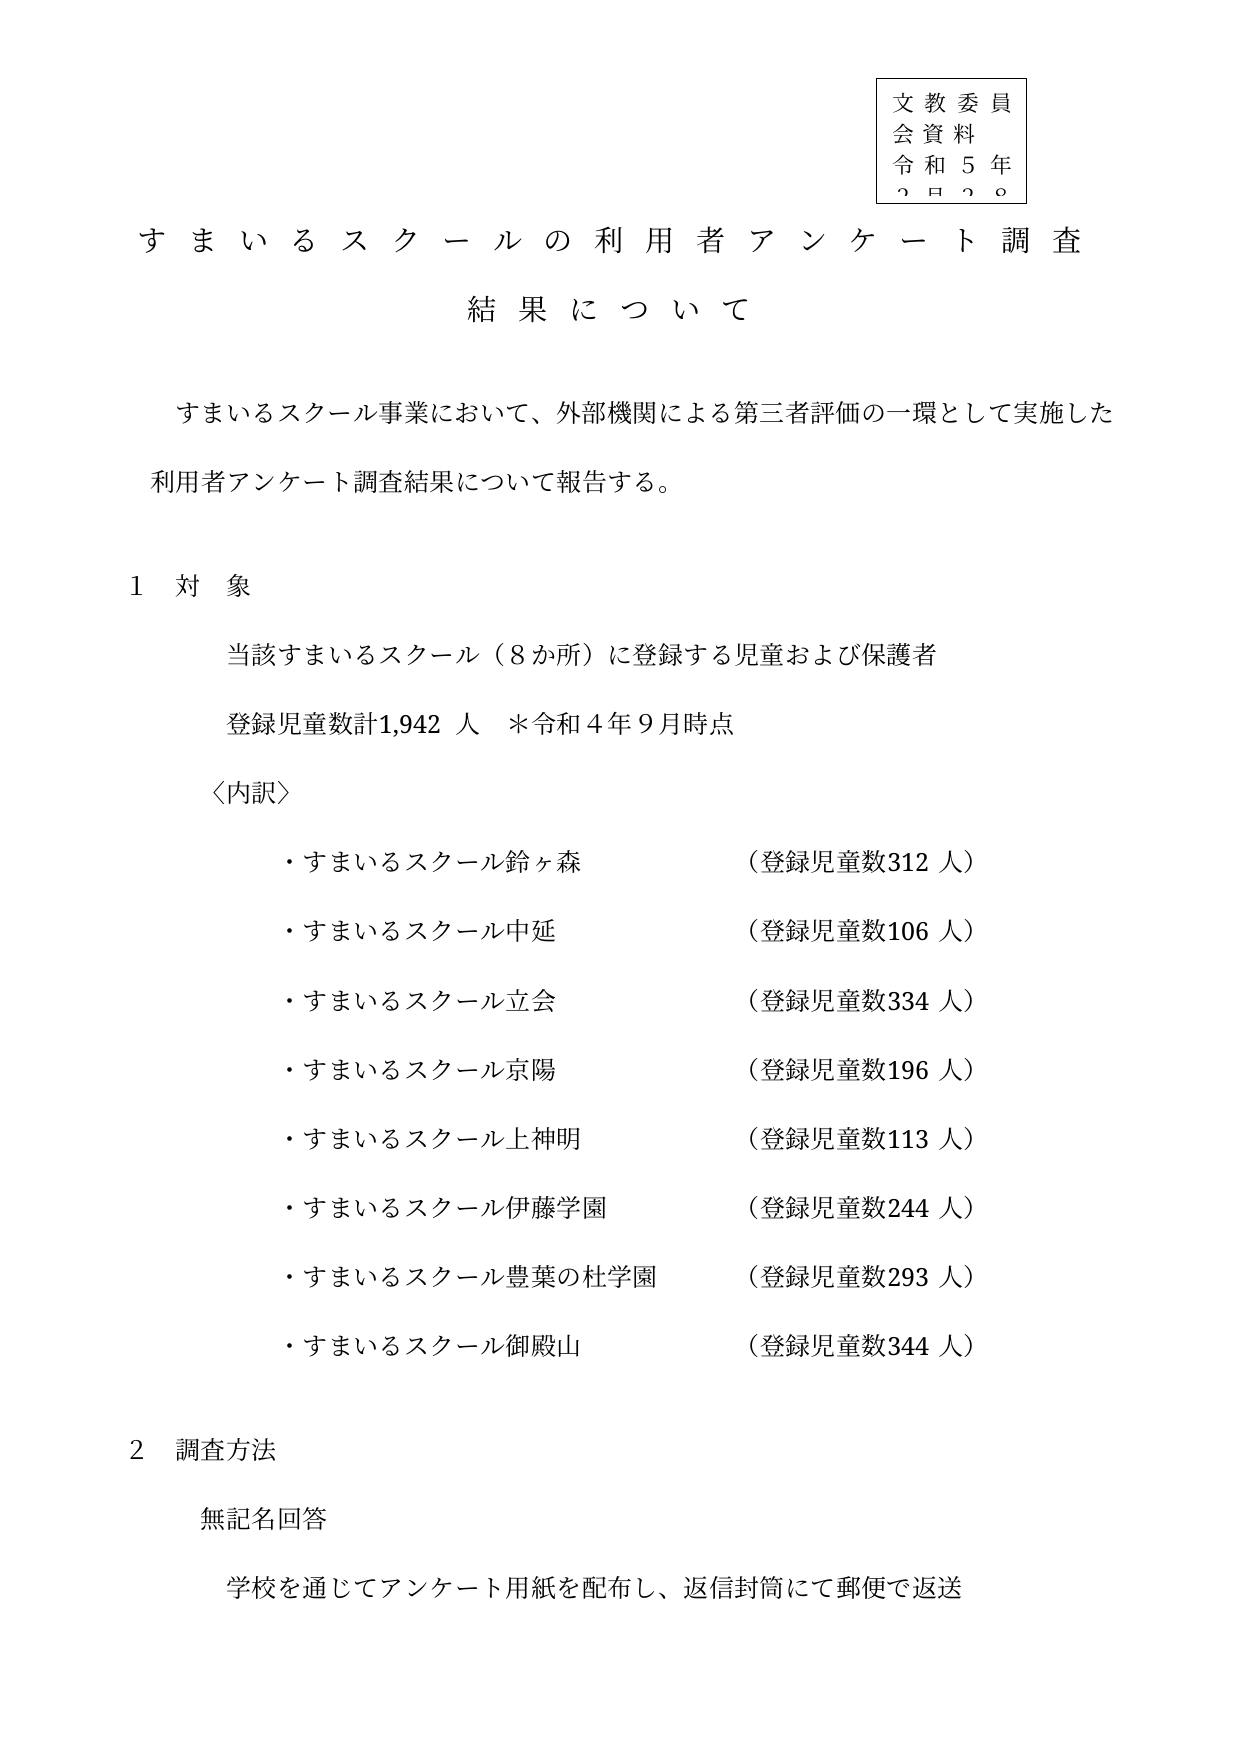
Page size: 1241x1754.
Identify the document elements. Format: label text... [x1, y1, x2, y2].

table_cell （登録児童数113人） [723, 1103, 1004, 1172]
text 〈内訳〉 [124, 757, 1116, 826]
table_cell ・すまいるスクール京陽 [251, 1034, 723, 1103]
table_header ・すまいるスクール鈴ヶ森 [251, 826, 723, 896]
table_cell ・すまいるスクール立会 [251, 965, 723, 1034]
table_cell （登録児童数293人） [723, 1241, 1004, 1311]
table_cell （登録児童数344人） [723, 1311, 1004, 1380]
table_header （登録児童数312人） [723, 826, 1004, 896]
text １ 対 象 [124, 550, 1116, 619]
text すまいるスクールの利用者アンケート調査結果について [124, 204, 1116, 342]
table_cell （登録児童数196人） [723, 1034, 1004, 1103]
text 当該すまいるスクール（８か所）に登録する児童および保護者 [124, 619, 1116, 688]
table_cell （登録児童数106人） [723, 896, 1004, 965]
table_cell ・すまいるスクール豊葉の杜学園 [251, 1241, 723, 1311]
table_cell ・すまいるスクール御殿山 [251, 1311, 723, 1380]
text すまいるスクール事業において、外部機関による第三者評価の一環として実施した利用者アンケート調査結果について報告する。 [124, 377, 1116, 515]
table_cell ・すまいるスクール上神明 [251, 1103, 723, 1172]
table_cell （登録児童数244人） [723, 1172, 1004, 1241]
table_cell （登録児童数334人） [723, 965, 1004, 1034]
table_cell ・すまいるスクール伊藤学園 [251, 1172, 723, 1241]
text 登録児童数計1,942人 ＊令和４年９月時点 [124, 688, 1116, 757]
text 学校を通じてアンケート用紙を配布し、返信封筒にて郵便で返送 [124, 1553, 1116, 1622]
table_cell ・すまいるスクール中延 [251, 896, 723, 965]
text 無記名回答 [124, 1483, 1116, 1553]
text ２ 調査方法 [124, 1414, 1116, 1483]
